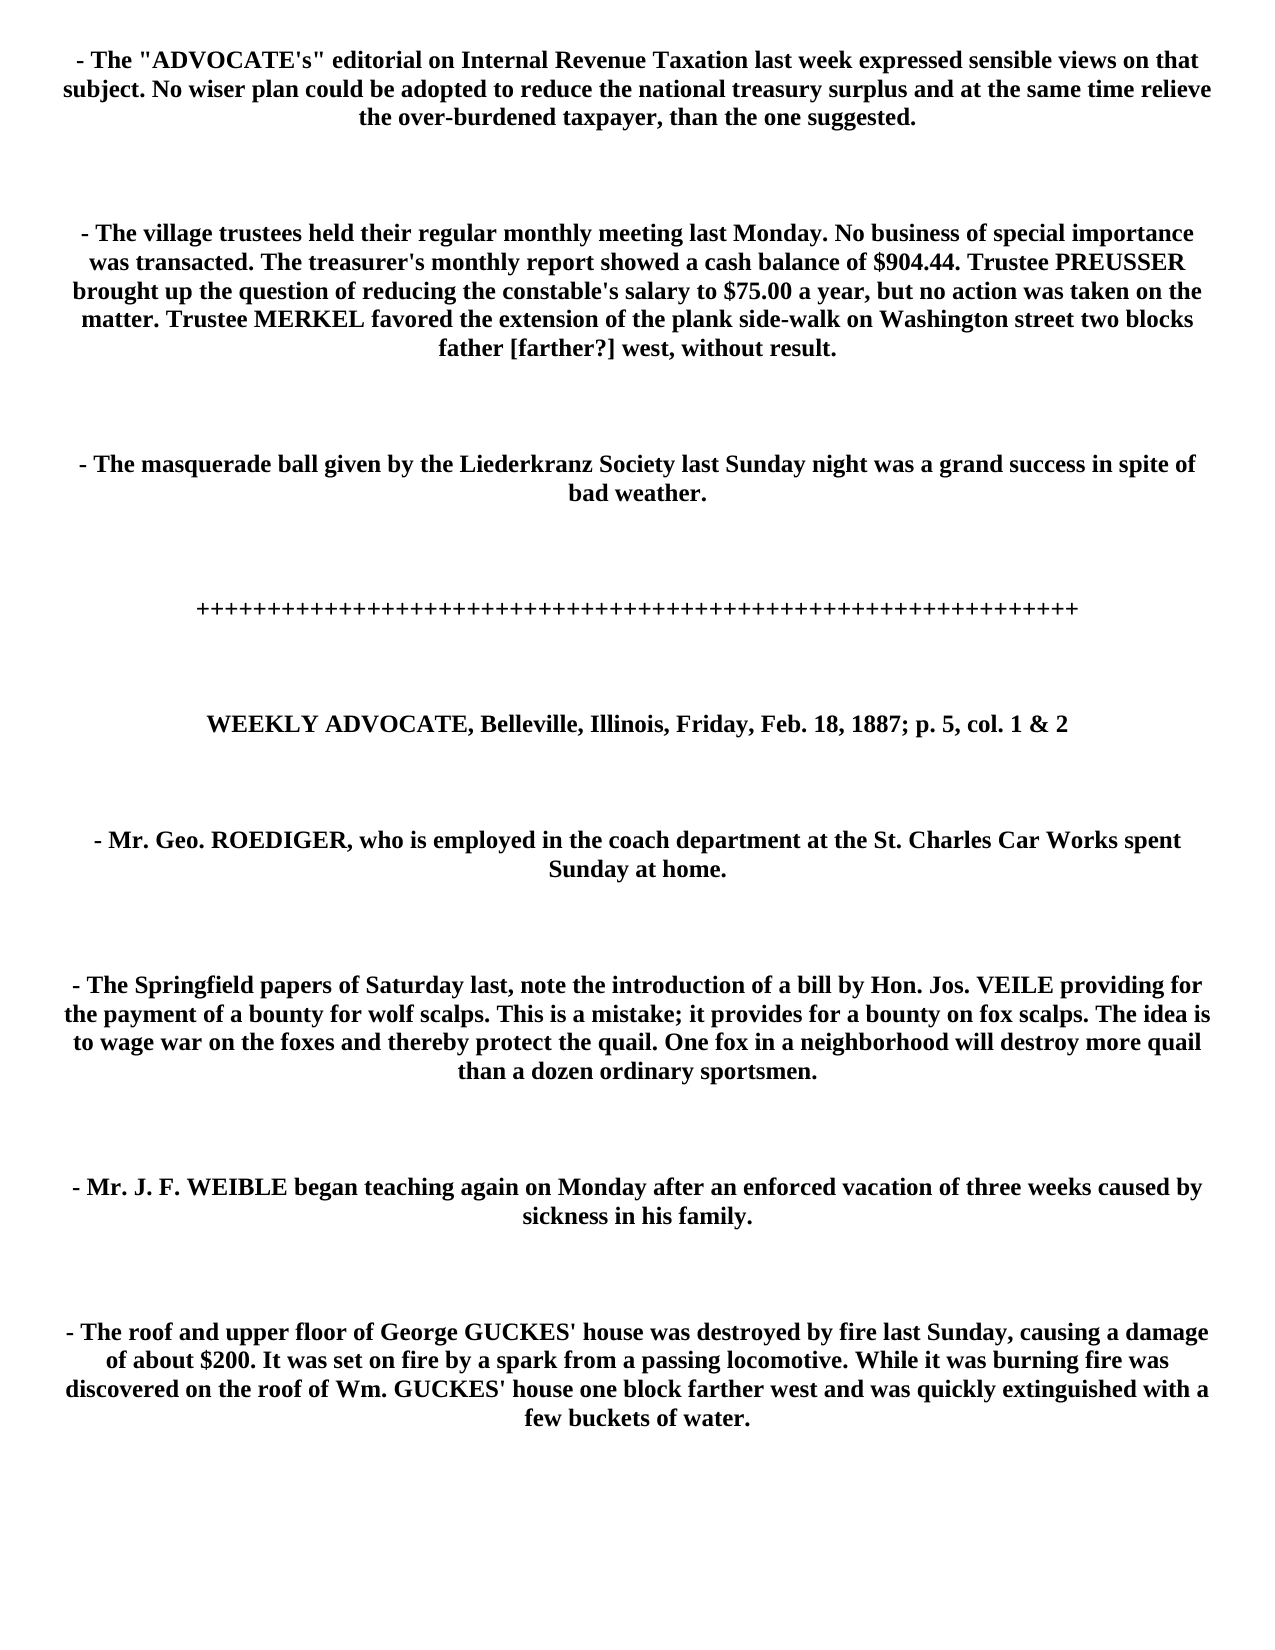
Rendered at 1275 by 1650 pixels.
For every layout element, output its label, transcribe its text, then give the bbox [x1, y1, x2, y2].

text ++++++++++++++++++++++++++++++++++++++++++++++++++++++++++++++ [60, 594, 1215, 622]
text - The village trustees held their regular monthly meeting last Monday. No business of special importance was transacted. The treasurer's monthly report showed a cash balance of $904.44. Trustee PREUSSER brought up the question of reducing the constable's salary to $75.00 a year, but no action was taken on the matter. Trustee MERKEL favored the extension of the plank side-walk on Washington street two blocks father [farther?] west, without result. [60, 218, 1215, 362]
text - The Springfield papers of Saturday last, note the introduction of a bill by Hon. Jos. VEILE providing for the payment of a bounty for wolf scalps. This is a mistake; it provides for a bounty on fox scalps. The idea is to wage war on the foxes and thereby protect the quail. One fox in a neighborhood will destroy more quail than a dozen ordinary sportsmen. [60, 970, 1215, 1085]
text - The masquerade ball given by the Liederkranz Society last Sunday night was a grand success in spite of bad weather. [60, 449, 1215, 507]
text - Mr. Geo. ROEDIGER, who is employed in the coach department at the St. Charles Car Works spent Sunday at home. [60, 825, 1215, 883]
text - Mr. J. F. WEIBLE began teaching again on Monday after an enforced vacation of three weeks caused by sickness in his family. [60, 1172, 1215, 1229]
text WEEKLY ADVOCATE, Belleville, Illinois, Friday, Feb. 18, 1887; p. 5, col. 1 & 2 [60, 709, 1215, 738]
text - The "ADVOCATE's" editorial on Internal Revenue Taxation last week expressed sensible views on that subject. No wiser plan could be adopted to reduce the national treasury surplus and at the same time relieve the over-burdened taxpayer, than the one suggested. [60, 45, 1215, 131]
text - The roof and upper floor of George GUCKES' house was destroyed by fire last Sunday, causing a damage of about $200. It was set on fire by a spark from a passing locomotive. While it was burning fire was discovered on the roof of Wm. GUCKES' house one block farther west and was quickly extinguished with a few buckets of water. [60, 1317, 1215, 1432]
